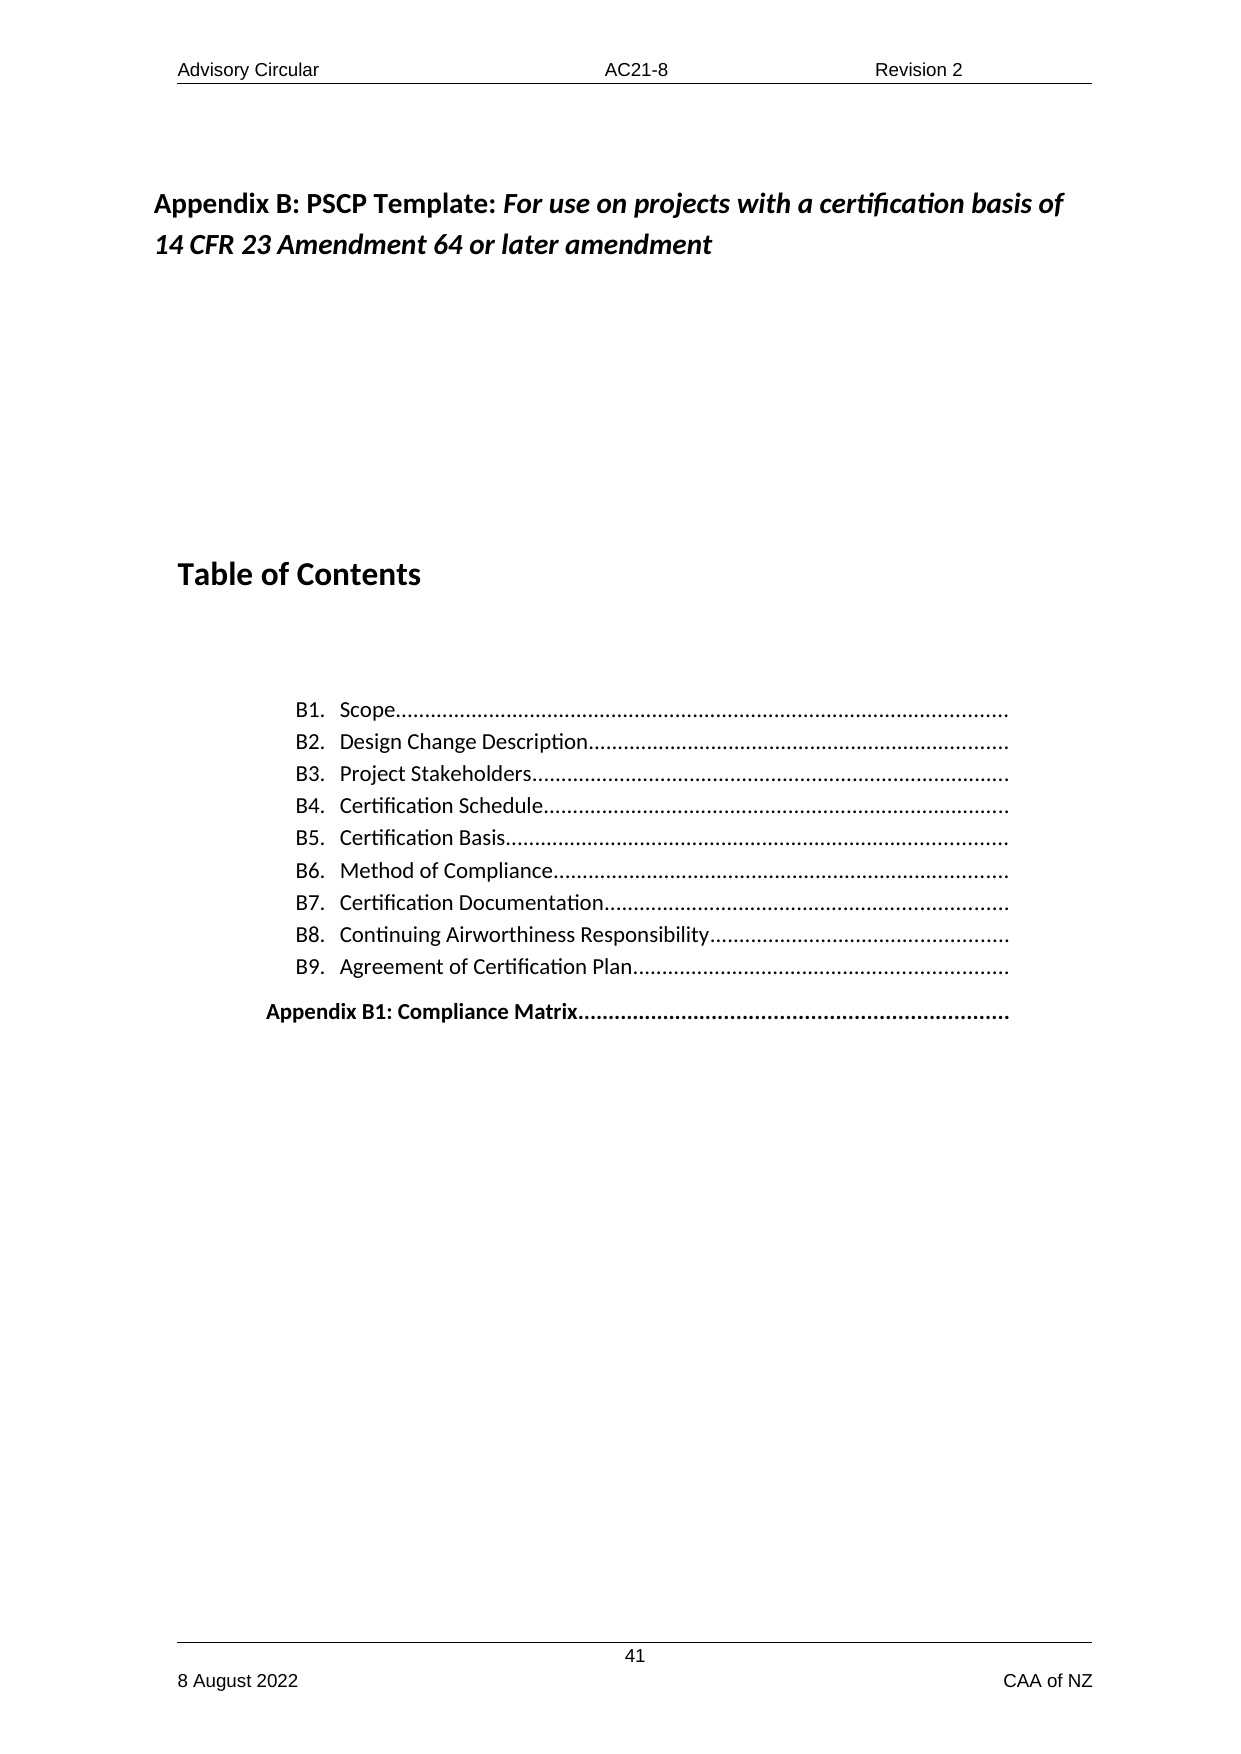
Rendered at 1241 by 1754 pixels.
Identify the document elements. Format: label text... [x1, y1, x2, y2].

text B3. Project Stakeholders 38 [295, 759, 974, 787]
text B2. Design Change Description 38 [295, 727, 974, 755]
text B7. Certification Documentation 42 [295, 888, 974, 916]
text Appendix B1: Compliance Matrix 44 [266, 997, 974, 1025]
text B4. Certification Schedule 39 [295, 791, 974, 819]
subtitle Table of Contents [177, 553, 1092, 594]
text B9. Agreement of Certification Plan 43 [295, 952, 974, 980]
text B5. Certification Basis 40 [295, 823, 974, 852]
text B6. Method of Compliance 41 [295, 856, 974, 884]
subtitle Appendix B: PSCP Template: For use on projects with a certification basis of 14 CFR 23 Amendment 64 or later amendment [153, 185, 1092, 262]
text B1. Scope 38 [295, 695, 974, 723]
text B8. Continuing Airworthiness Responsibility 42 [295, 920, 974, 948]
